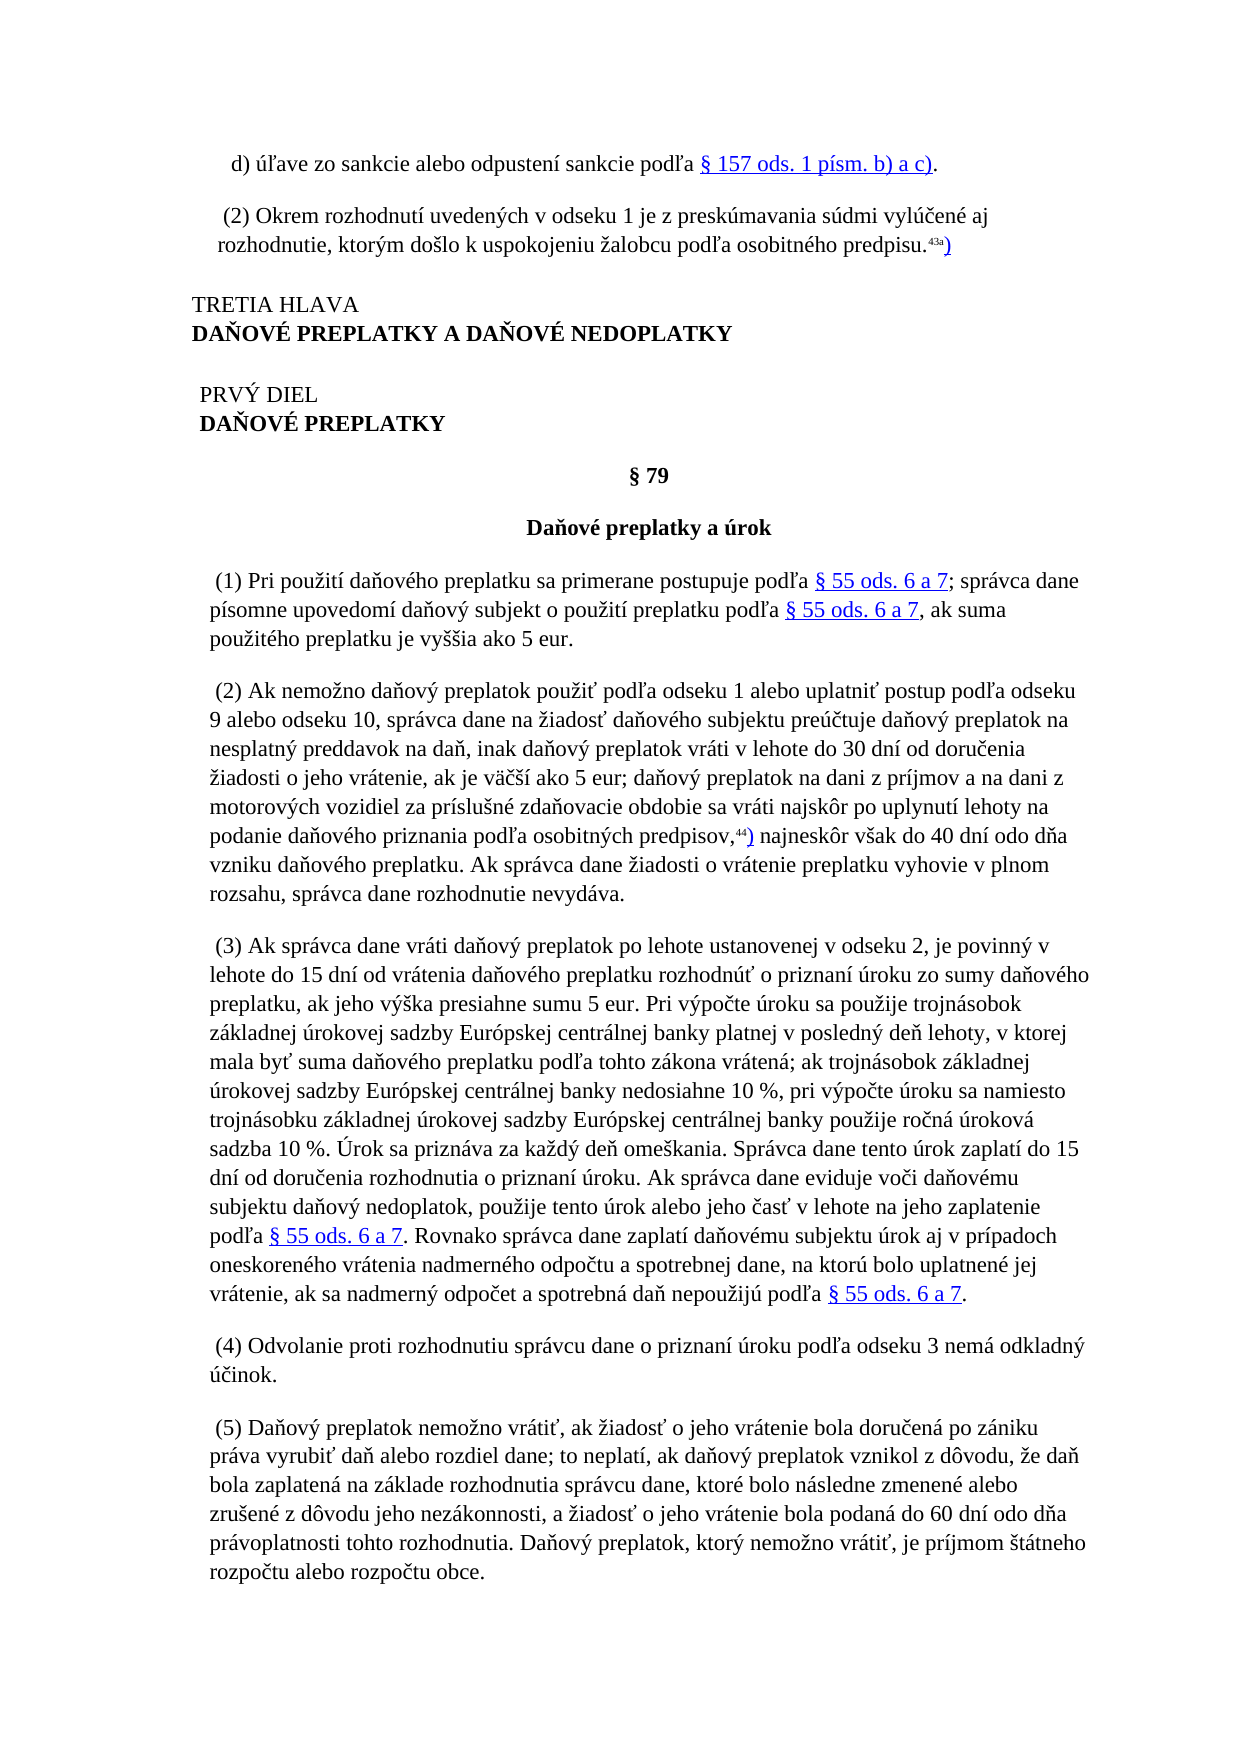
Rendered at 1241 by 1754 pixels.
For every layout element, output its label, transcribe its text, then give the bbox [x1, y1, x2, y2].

text (4) Odvolanie proti rozhodnutiu správcu dane o priznaní úroku podľa odseku 3 nemá odkladný účinok. [209, 1332, 1090, 1387]
text (2) Ak nemožno daňový preplatok použiť podľa odseku 1 alebo uplatniť postup podľa odseku 9 alebo odseku 10, správca dane na žiadosť daňového subjektu preúčtuje daňový preplatok na nesplatný preddavok na daň, inak daňový preplatok vráti v lehote do 30 dní od doručenia žiadosti o jeho vrátenie, ak je väčší ako 5 eur; daňový preplatok na dani z príjmov a na dani z motorových vozidiel za príslušné zdaňovacie obdobie sa vráti najskôr po uplynutí lehoty na podanie daňového priznania podľa osobitných predpisov,44) najneskôr však do 40 dní odo dňa vzniku daňového preplatku. Ak správca dane žiadosti o vrátenie preplatku vyhovie v plnom rozsahu, správca dane rozhodnutie nevydáva. [209, 677, 1090, 906]
text Daňové preplatky a úrok [202, 514, 1090, 541]
text § 79 [202, 462, 1090, 488]
text (1) Pri použití daňového preplatku sa primerane postupuje podľa § 55 ods. 6 a 7; správca dane písomne upovedomí daňový subjekt o použití preplatku podľa § 55 ods. 6 a 7, ak suma použitého preplatku je vyššia ako 5 eur. [209, 567, 1090, 651]
text d) úľave zo sankcie alebo odpustení sankcie podľa § 157 ods. 1 písm. b) a c). [225, 150, 1090, 176]
text DAŇOVÉ PREPLATKY [194, 410, 1090, 436]
text (2) Okrem rozhodnutí uvedených v odseku 1 je z preskúmavania súdmi vylúčené aj rozhodnutie, ktorým došlo k uspokojeniu žalobcu podľa osobitného predpisu.43a) [217, 202, 1090, 258]
text (3) Ak správca dane vráti daňový preplatok po lehote ustanovenej v odseku 2, je povinný v lehote do 15 dní od vrátenia daňového preplatku rozhodnúť o priznaní úroku zo sumy daňového preplatku, ak jeho výška presiahne sumu 5 eur. Pri výpočte úroku sa použije trojnásobok základnej úrokovej sadzby Európskej centrálnej banky platnej v posledný deň lehoty, v ktorej mala byť suma daňového preplatku podľa tohto zákona vrátená; ak trojnásobok základnej úrokovej sadzby Európskej centrálnej banky nedosiahne 10 %, pri výpočte úroku sa namiesto trojnásobku základnej úrokovej sadzby Európskej centrálnej banky použije ročná úroková sadzba 10 %. Úrok sa priznáva za každý deň omeškania. Správca dane tento úrok zaplatí do 15 dní od doručenia rozhodnutia o priznaní úroku. Ak správca dane eviduje voči daňovému subjektu daňový nedoplatok, použije tento úrok alebo jeho časť v lehote na jeho zaplatenie podľa § 55 ods. 6 a 7. Rovnako správca dane zaplatí daňovému subjektu úrok aj v prípadoch oneskoreného vrátenia nadmerného odpočtu a spotrebnej dane, na ktorú bolo uplatnené jej vrátenie, ak sa nadmerný odpočet a spotrebná daň nepoužijú podľa § 55 ods. 6 a 7. [209, 932, 1090, 1306]
text DAŇOVÉ PREPLATKY A DAŇOVÉ NEDOPLATKY [186, 321, 1090, 347]
text TRETIA HLAVA [186, 292, 1090, 318]
text PRVÝ DIEL [194, 381, 1090, 407]
text (5) Daňový preplatok nemožno vrátiť, ak žiadosť o jeho vrátenie bola doručená po zániku práva vyrubiť daň alebo rozdiel dane; to neplatí, ak daňový preplatok vznikol z dôvodu, že daň bola zaplatená na základe rozhodnutia správcu dane, ktoré bolo následne zmenené alebo zrušené z dôvodu jeho nezákonnosti, a žiadosť o jeho vrátenie bola podaná do 60 dní odo dňa právoplatnosti tohto rozhodnutia. Daňový preplatok, ktorý nemožno vrátiť, je príjmom štátneho rozpočtu alebo rozpočtu obce. [209, 1413, 1090, 1585]
